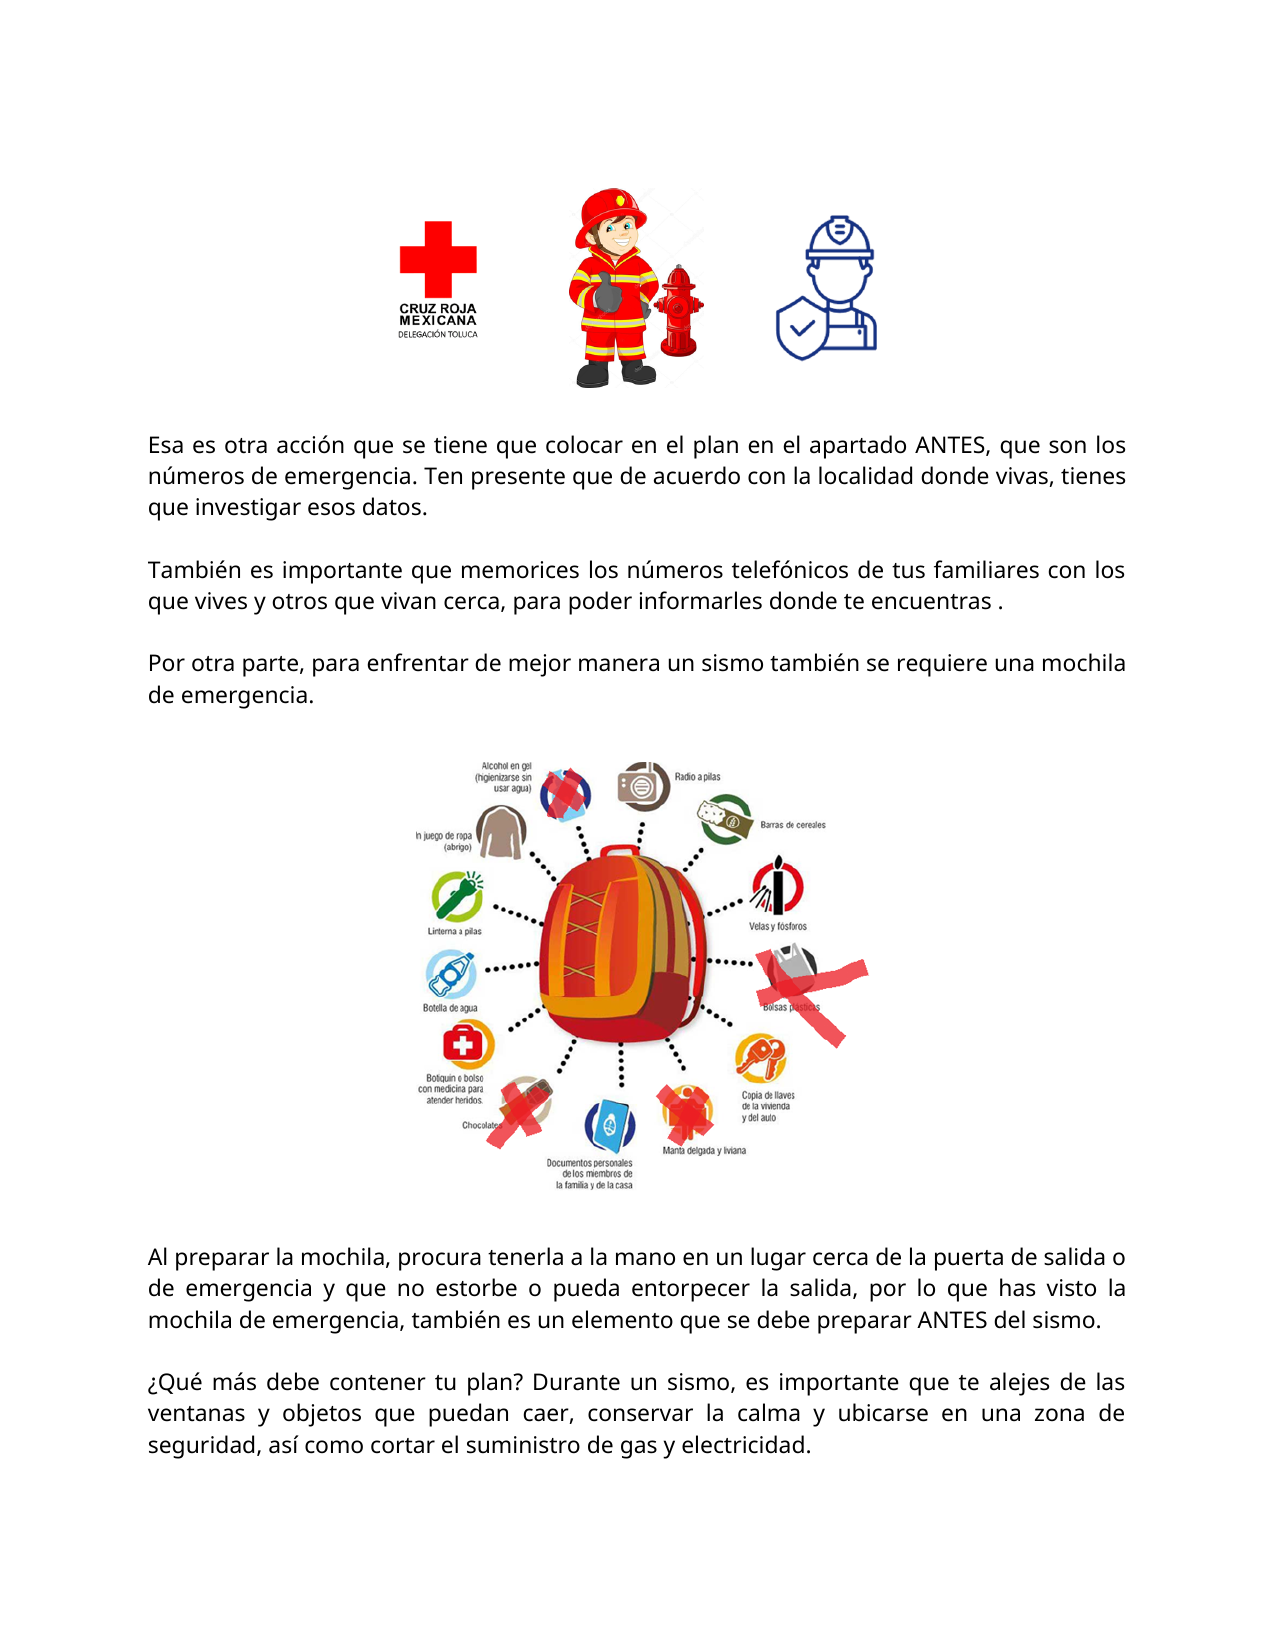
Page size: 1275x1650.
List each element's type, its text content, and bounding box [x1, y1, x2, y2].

text ¿Qué más debe contener tu plan? Durante un sismo, es importante que te alejes de las ventanas y objetos que puedan caer, conservar la calma y ubicarse en una zona de seguridad, así como cortar el suministro de gas y electricidad. [148, 1366, 1127, 1460]
text También es importante que memorices los números telefónicos de tus familiares con los que vives y otros que vivan cerca, para poder informarles donde te encuentras . [148, 554, 1127, 616]
picture [374, 177, 901, 398]
text Esa es otra acción que se tiene que colocar en el plan en el apartado ANTES, que son los números de emergencia. Ten presente que de acuerdo con la localidad donde vivas, tienes que investigar esos datos. [148, 429, 1127, 522]
text Por otra parte, para enfrentar de mejor manera un sismo también se requiere una mochila de emergencia. [148, 647, 1127, 710]
text Al preparar la mochila, procura tenerla a la mano en un lugar cerca de la puerta de salida o de emergencia y que no estorbe o pueda entorpecer la salida, por lo que has visto la mochila de emergencia, también es un elemento que se debe preparar ANTES del sismo. [148, 1241, 1127, 1335]
picture [372, 741, 903, 1210]
